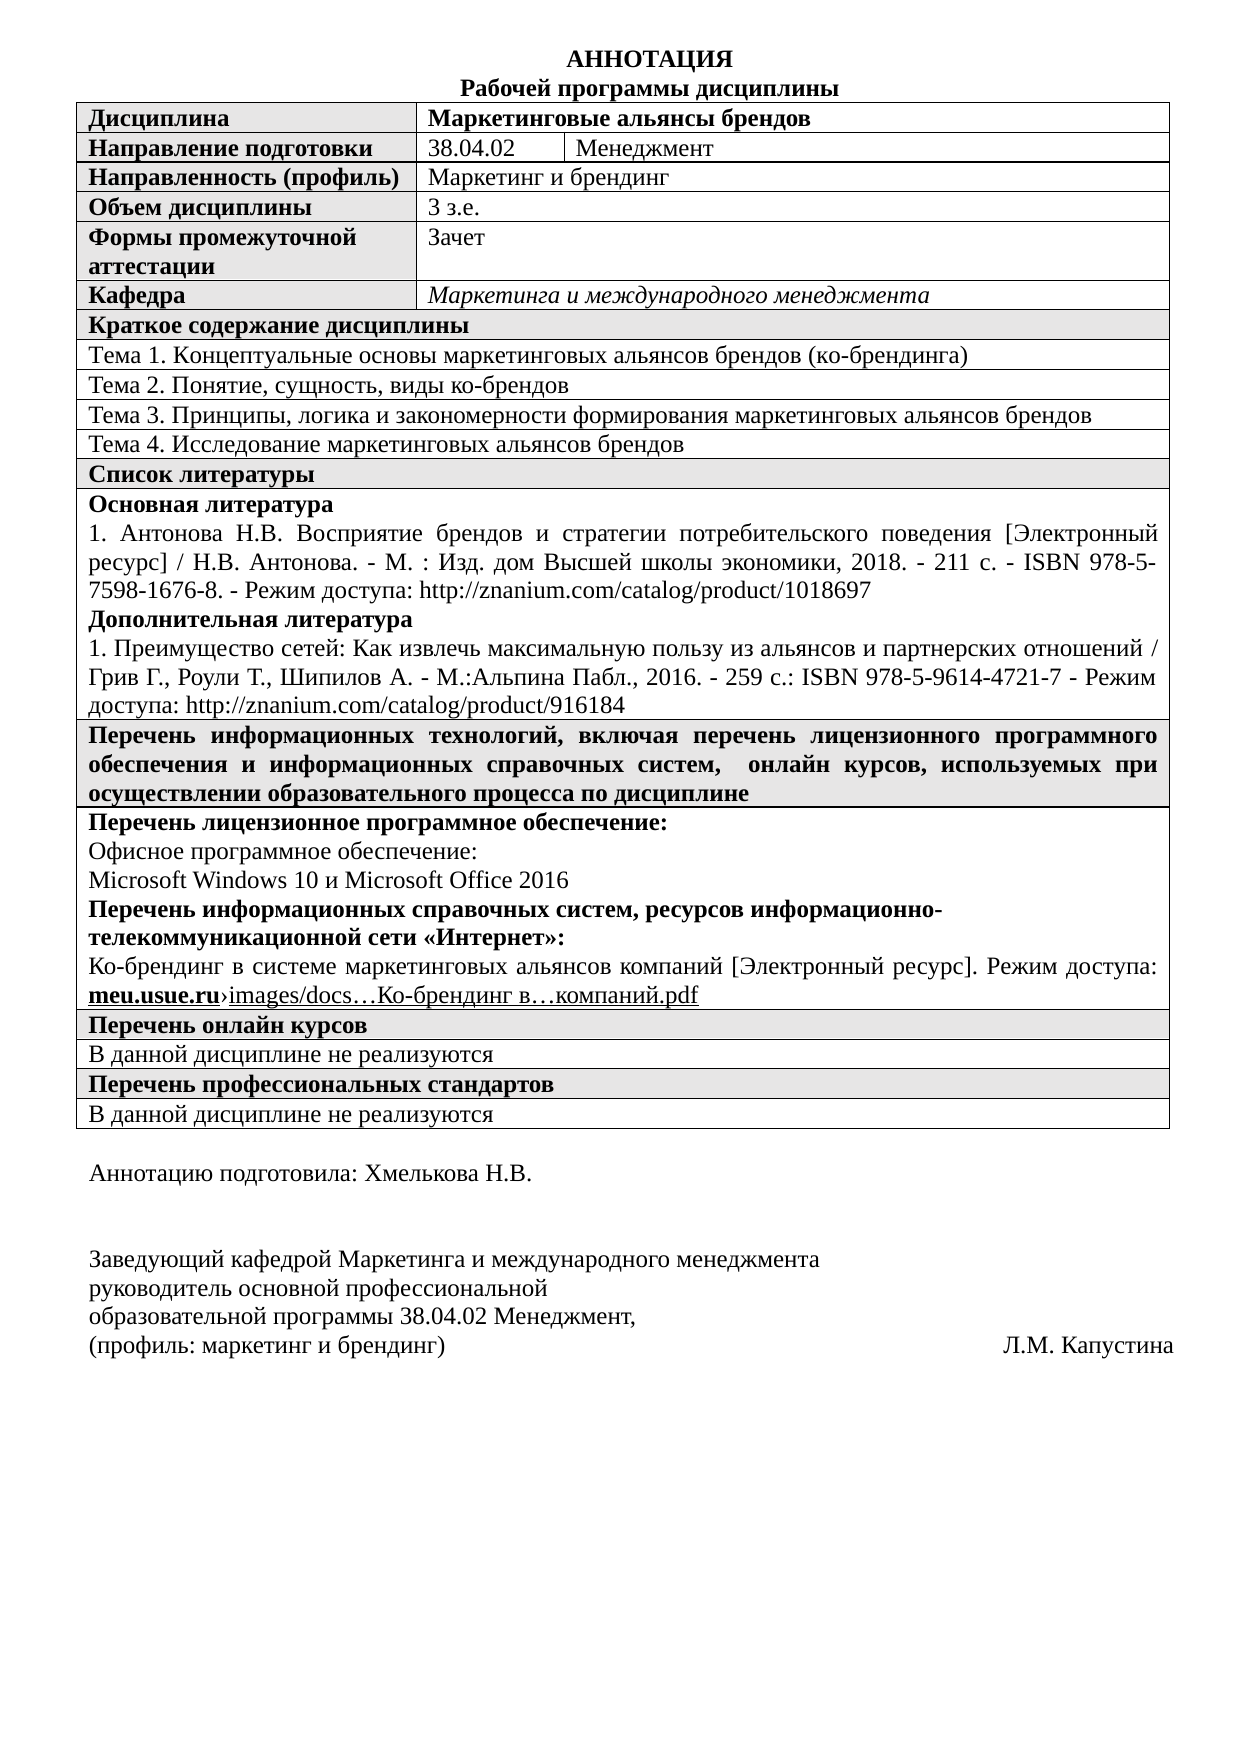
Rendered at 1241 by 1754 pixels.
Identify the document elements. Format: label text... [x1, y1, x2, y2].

table_cell Основная литература 1. Антонова Н.В. Восприятие брендов и стратегии потребительского поведения [Электронный ресурс] / Н.В. Антонова. - М. : Изд. дом Высшей школы экономики, 2018. - 211 с. - ISBN 978-5-7598-1676-8. - Режим доступа: http://znanium.com/catalog/product/1018697 Дополнительная литература 1. Преимущество сетей: Как извлечь максимальную пользу из альянсов и партнерских отношений / Грив Г., Роули Т., Шипилов А. - М.:Альпина Пабл., 2016. - 259 с.: ISBN 978-5-9614-4721-7 - Режим доступа: http://znanium.com/catalog/product/916184 [77, 489, 1169, 719]
table_header Маркетинговые альянсы брендов [417, 103, 1169, 132]
table_cell Кафедра [77, 281, 416, 309]
table_cell Тема 3. Принципы, логика и закономерности формирования маркетинговых альянсов брендов [77, 400, 1169, 428]
table_cell В данной дисциплине не реализуются [77, 1099, 1169, 1128]
table_cell Направление подготовки [77, 133, 416, 161]
table_cell Список литературы [77, 459, 1169, 488]
text Аннотацию подготовила: Хмелькова Н.В. [88, 1158, 1181, 1186]
text образовательной программы 38.04.02 Менеджмент, [88, 1301, 1181, 1330]
table_cell Тема 4. Исследование маркетинговых альянсов брендов [77, 430, 1169, 458]
table_cell Менеджмент [565, 133, 1169, 161]
text руководитель основной профессиональной [88, 1273, 1181, 1301]
table_cell 38.04.02 [417, 133, 564, 161]
table_cell Направленность (профиль) [77, 163, 416, 191]
table_cell Перечень лицензионное программное обеспечение: Офисное программное обеспечение: Microsoft Windows 10 и Microsoft Office 2016 Перечень информационных справочных систем, ресурсов информационно-телекоммуникационной сети «Интернет»: Ко-брендинг в системе маркетинговых альянсов компаний [Электронный ресурс]. Режим доступа: meu.usue.ru›images/docs…Ко-брендинг в…компаний.pdf [77, 808, 1169, 1009]
text АННОТАЦИЯ [118, 44, 1181, 73]
table_cell 3 з.е. [417, 192, 1169, 221]
table_cell Зачет [417, 222, 1169, 279]
table_cell Маркетинга и международного менеджмента [417, 281, 1169, 309]
text Рабочей программы дисциплины [118, 73, 1181, 102]
table_cell Маркетинг и брендинг [417, 163, 1169, 191]
table_header Дисциплина [77, 103, 416, 132]
table_cell Перечень профессиональных стандартов [77, 1069, 1169, 1098]
table_cell Объем дисциплины [77, 192, 416, 221]
text (профиль: маркетинг и брендинг) Л.М. Капустина [88, 1330, 1181, 1359]
table_cell Тема 1. Концептуальные основы маркетинговых альянсов брендов (ко-брендинга) [77, 340, 1169, 369]
text Заведующий кафедрой Маркетинга и международного менеджмента [88, 1244, 1181, 1273]
table_cell Перечень онлайн курсов [77, 1010, 1169, 1038]
table_cell Краткое содержание дисциплины [77, 310, 1169, 339]
table_cell В данной дисциплине не реализуются [77, 1040, 1169, 1068]
table_cell Тема 2. Понятие, сущность, виды ко-брендов [77, 370, 1169, 399]
table_cell Формы промежуточной аттестации [77, 222, 416, 279]
table_cell Перечень информационных технологий, включая перечень лицензионного программного обеспечения и информационных справочных систем, онлайн курсов, используемых при осуществлении образовательного процесса по дисциплине [77, 720, 1169, 806]
